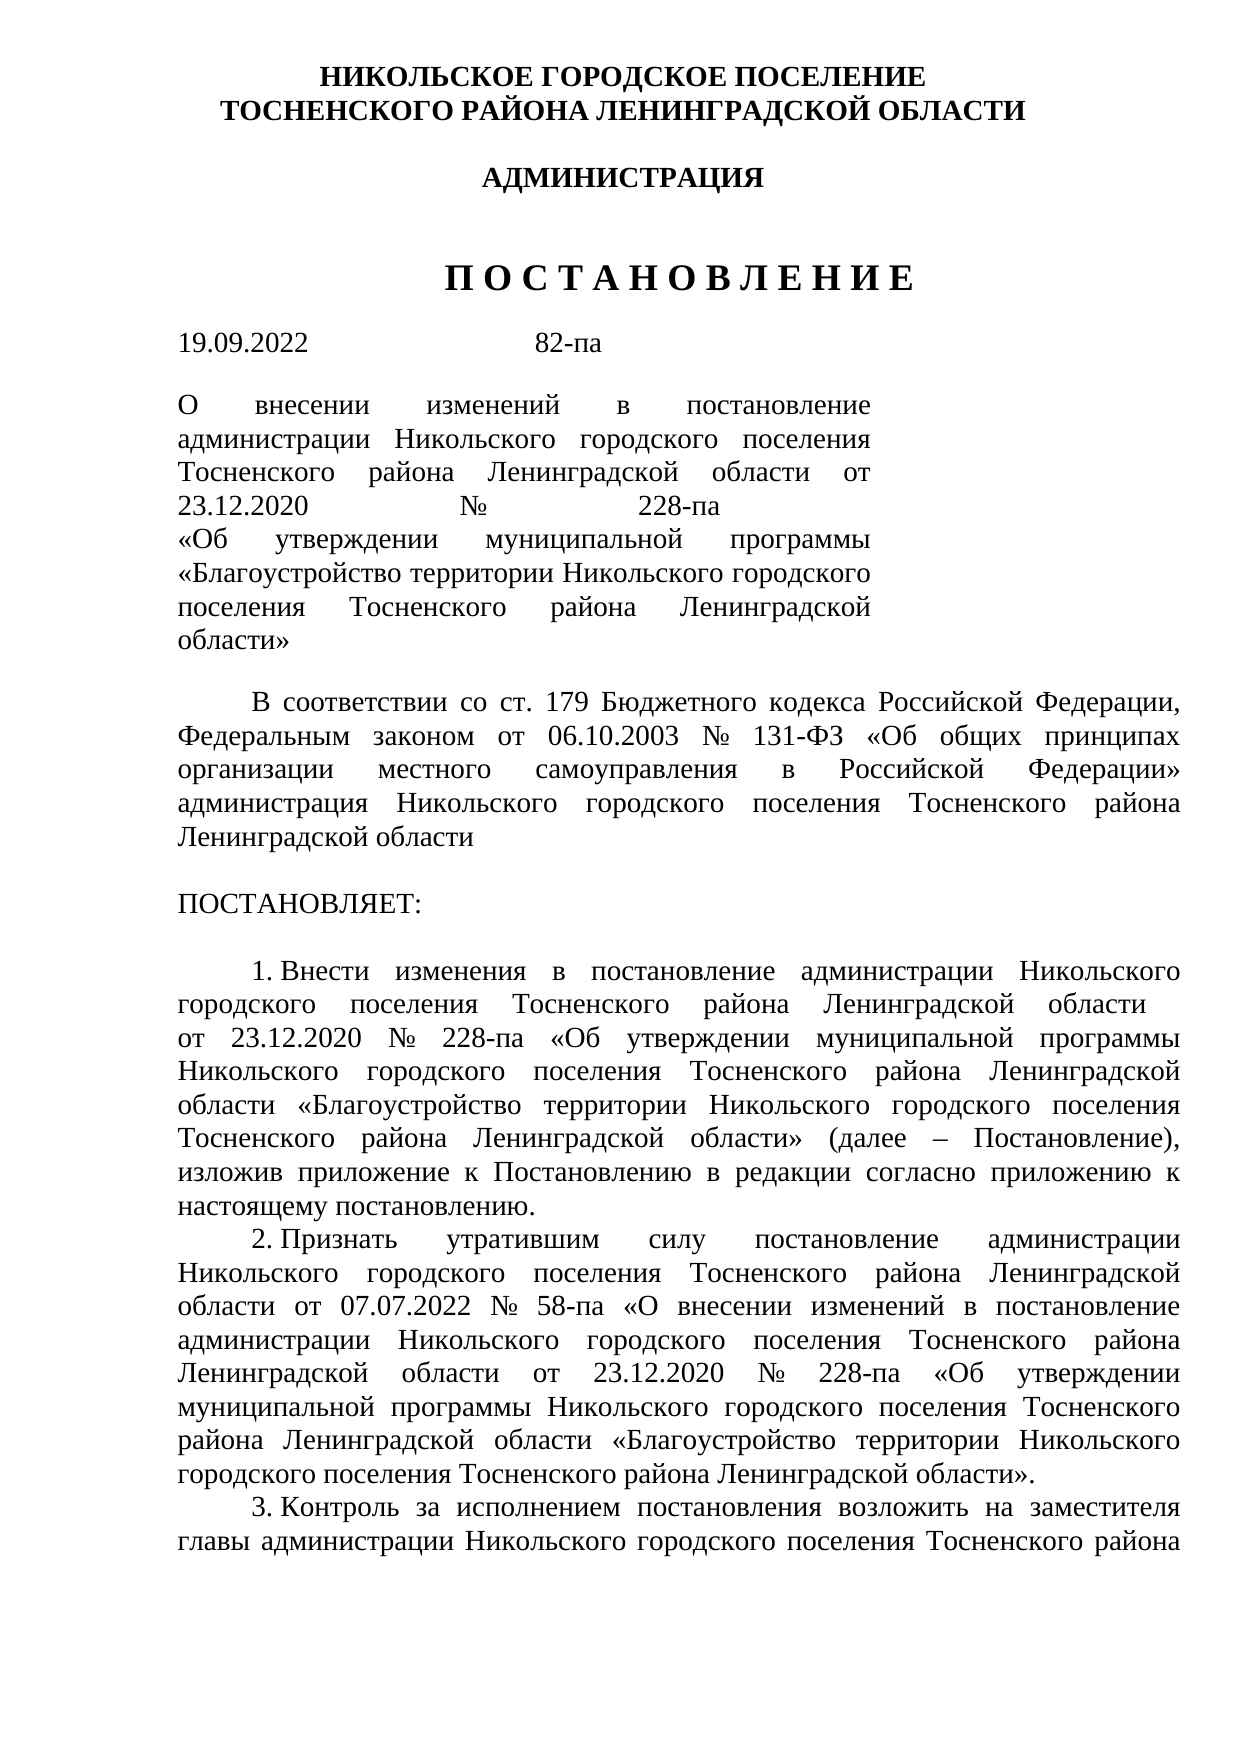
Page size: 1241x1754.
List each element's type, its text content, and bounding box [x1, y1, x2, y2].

text О внесении изменений в постановление администрации Никольского городского поселения Тосненского района Ленинградской области от 23.12.2020 № 228-па «Об утверждении муниципальной программы «Благоустройство территории Никольского городского поселения Тосненского района Ленинградской области» [177, 387, 871, 656]
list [177, 1489, 1181, 1557]
text АДМИНИСТРАЦИЯ [65, 160, 1181, 193]
text П О С Т А Н О В Л Е Н И Е [177, 256, 1181, 299]
text В соответствии со ст. 179 Бюджетного кодекса Российской Федерации, Федеральным законом от 06.10.2003 № 131-ФЗ «Об общих принципах организации местного самоуправления в Российской Федерации» администрация Никольского городского поселения Тосненского района Ленинградской области [177, 684, 1181, 852]
list Признать утратившим силу постановление администрации Никольского городского поселения Тосненского района Ленинградской области от 07.07.2022 № 58-па «О внесении изменений в постановление администрации Никольского городского поселения Тосненского района Ленинградской области от 23.12.2020 № 228-па «Об утверждении муниципальной программы Никольского городского поселения Тосненского района Ленинградской области «Благоустройство территории Никольского городского поселения Тосненского района Ленинградской области». [177, 1221, 1181, 1489]
text ПОСТАНОВЛЯЕТ: [177, 886, 1181, 919]
text ТОСНЕНСКОГО РАЙОНА ЛЕНИНГРАДСКОЙ ОБЛАСТИ [65, 93, 1181, 126]
text 19.09.2022 82-па [177, 325, 1181, 359]
list Внести изменения в постановление администрации Никольского городского поселения Тосненского района Ленинградской области от 23.12.2020 № 228-па «Об утверждении муниципальной программы Никольского городского поселения Тосненского района Ленинградской области «Благоустройство территории Никольского городского поселения Тосненского района Ленинградской области» (далее – Постановление), изложив приложение к Постановлению в редакции согласно приложению к настоящему постановлению. [177, 953, 1181, 1221]
text НИКОЛЬСКОЕ ГОРОДСКОЕ ПОСЕЛЕНИЕ [65, 59, 1181, 93]
